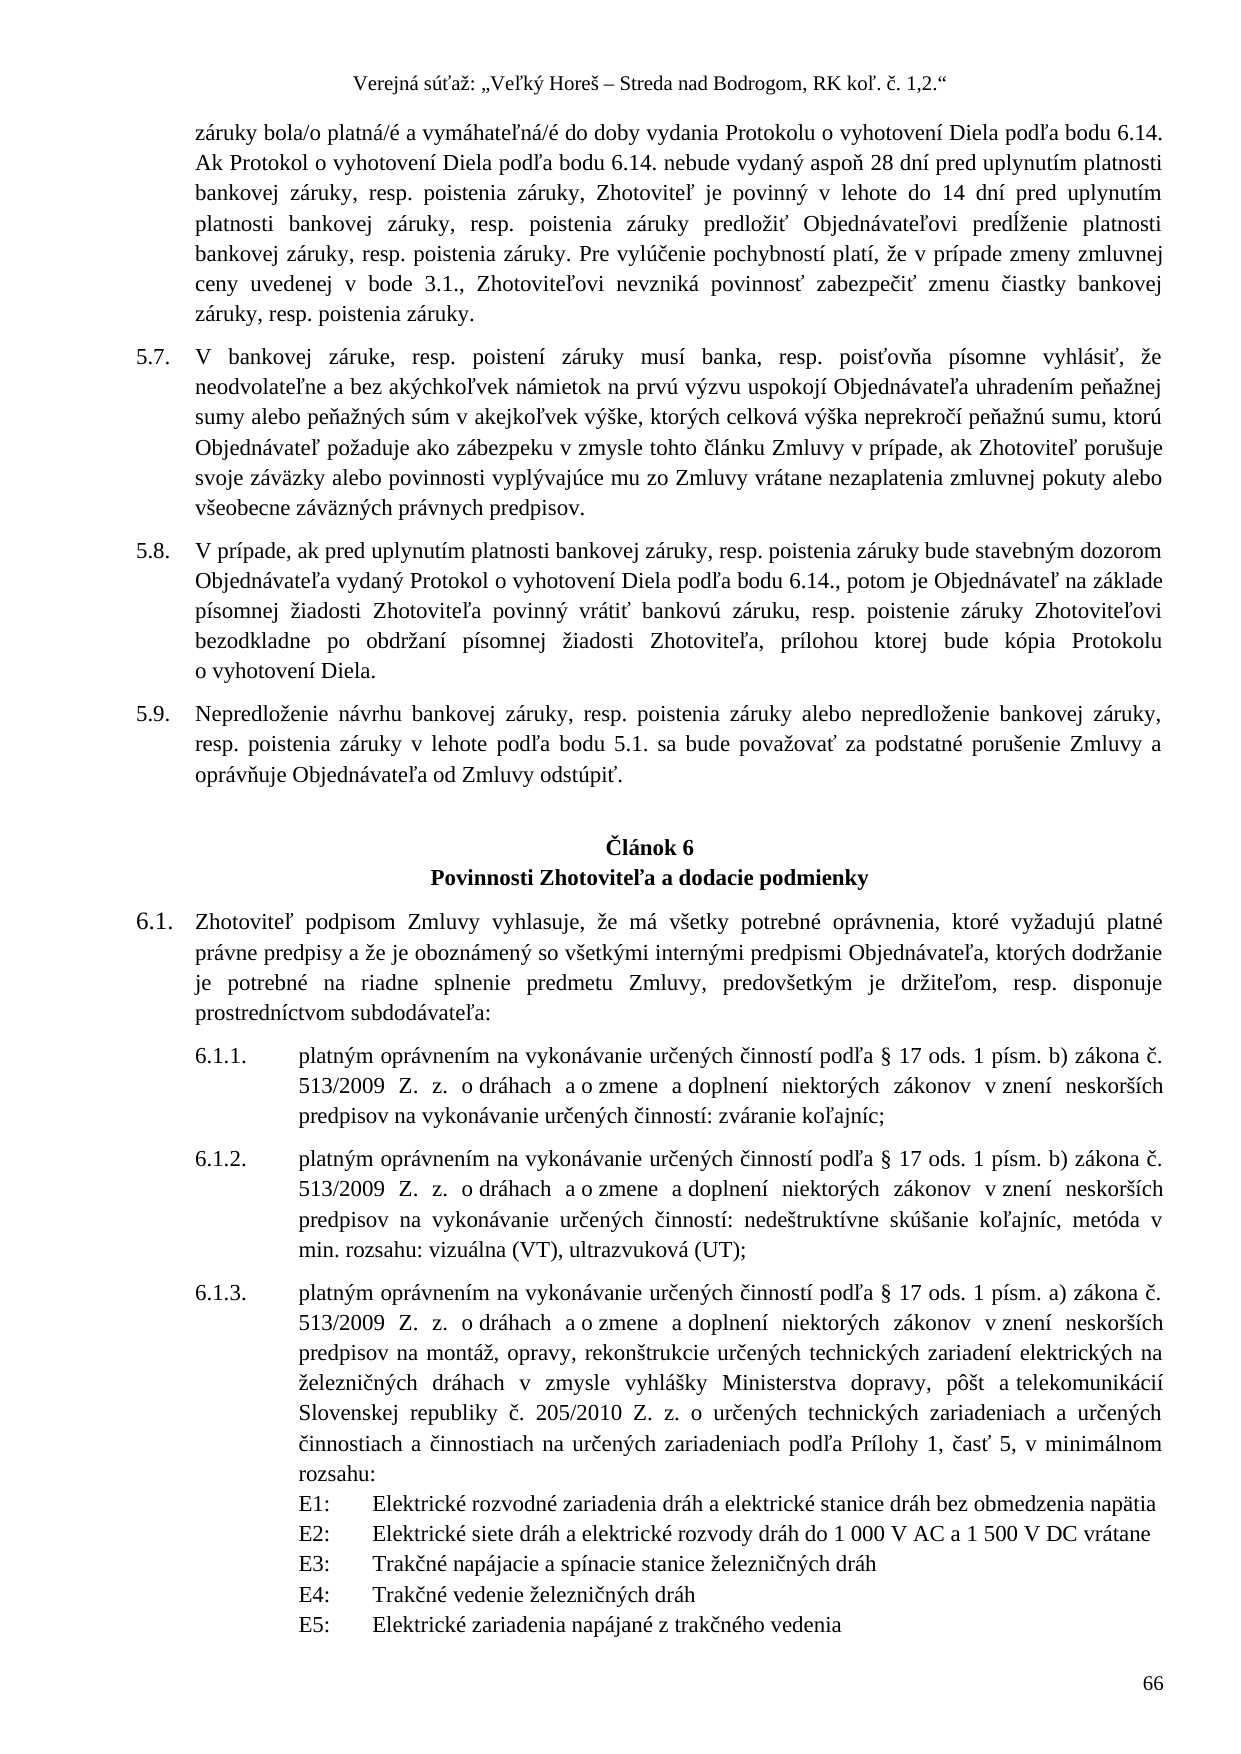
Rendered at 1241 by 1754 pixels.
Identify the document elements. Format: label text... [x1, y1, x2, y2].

list platným oprávnením na vykonávanie určených činností podľa § 17 ods. 1 písm. b) zákona č. 513/2009 Z. z. o dráhach a o zmene a doplnení niektorých zákonov v znení neskorších predpisov na vykonávanie určených činností: nedeštruktívne skúšanie koľajníc, metóda v min. rozsahu: vizuálna (VT), ultrazvuková (UT); [195, 1145, 1163, 1262]
list platným oprávnením na vykonávanie určených činností podľa § 17 ods. 1 písm. b) zákona č. 513/2009 Z. z. o dráhach a o zmene a doplnení niektorých zákonov v znení neskorších predpisov na vykonávanie určených činností: zváranie koľajníc; [195, 1042, 1163, 1129]
list platným oprávnením na vykonávanie určených činností podľa § 17 ods. 1 písm. a) zákona č. 513/2009 Z. z. o dráhach a o zmene a doplnení niektorých zákonov v znení neskorších predpisov na montáž, opravy, rekonštrukcie určených technických zariadení elektrických na železničných dráhach v zmysle vyhlášky Ministerstva dopravy, pôšt a telekomunikácií Slovenskej republiky č. 205/2010 Z. z. o určených technických zariadeniach a určených činnostiach a činnostiach na určených zariadeniach podľa Prílohy 1, časť 5, v minimálnom rozsahu: [195, 1279, 1163, 1486]
text Článok 6 [136, 833, 1163, 860]
list Zhotoviteľ podpisom Zmluvy vyhlasuje, že má všetky potrebné oprávnenia, ktoré vyžadujú platné právne predpisy a že je oboznámený so všetkými internými predpismi Objednávateľa, ktorých dodržanie je potrebné na riadne splnenie predmetu Zmluvy, predovšetkým je držiteľom, resp. disponuje prostredníctvom subdodávateľa: [136, 906, 1163, 1026]
text E2: Elektrické siete dráh a elektrické rozvody dráh do 1 000 V AC a 1 500 V DC vrátane [298, 1520, 1163, 1547]
list V bankovej záruke, resp. poistení záruky musí banka, resp. poisťovňa písomne vyhlásiť, že neodvolateľne a bez akýchkoľvek námietok na prvú výzvu uspokojí Objednávateľa uhradením peňažnej sumy alebo peňažných súm v akejkoľvek výške, ktorých celková výška neprekročí peňažnú sumu, ktorú Objednávateľ požaduje ako zábezpeku v zmysle tohto článku Zmluvy v prípade, ak Zhotoviteľ porušuje svoje záväzky alebo povinnosti vyplývajúce mu zo Zmluvy vrátane nezaplatenia zmluvnej pokuty alebo všeobecne záväzných právnych predpisov. [136, 343, 1163, 520]
text E5: Elektrické zariadenia napájané z trakčného vedenia [298, 1611, 1163, 1637]
text E4: Trakčné vedenie železničných dráh [298, 1581, 1163, 1607]
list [136, 119, 1163, 327]
list V prípade, ak pred uplynutím platnosti bankovej záruky, resp. poistenia záruky bude stavebným dozorom Objednávateľa vydaný Protokol o vyhotovení Diela podľa bodu 6.14., potom je Objednávateľ na základe písomnej žiadosti Zhotoviteľa povinný vrátiť bankovú záruku, resp. poistenie záruky Zhotoviteľovi bezodkladne po obdržaní písomnej žiadosti Zhotoviteľa, prílohou ktorej bude kópia Protokolu o vyhotovení Diela. [136, 537, 1163, 684]
text E1: Elektrické rozvodné zariadenia dráh a elektrické stanice dráh bez obmedzenia napätia [298, 1490, 1163, 1516]
text E3: Trakčné napájacie a spínacie stanice železničných dráh [298, 1551, 1163, 1577]
text Povinnosti Zhotoviteľa a dodacie podmienky [136, 864, 1163, 890]
list Nepredloženie návrhu bankovej záruky, resp. poistenia záruky alebo nepredloženie bankovej záruky, resp. poistenia záruky v lehote podľa bodu 5.1. sa bude považovať za podstatné porušenie Zmluvy a oprávňuje Objednávateľa od Zmluvy odstúpiť. [136, 700, 1163, 787]
